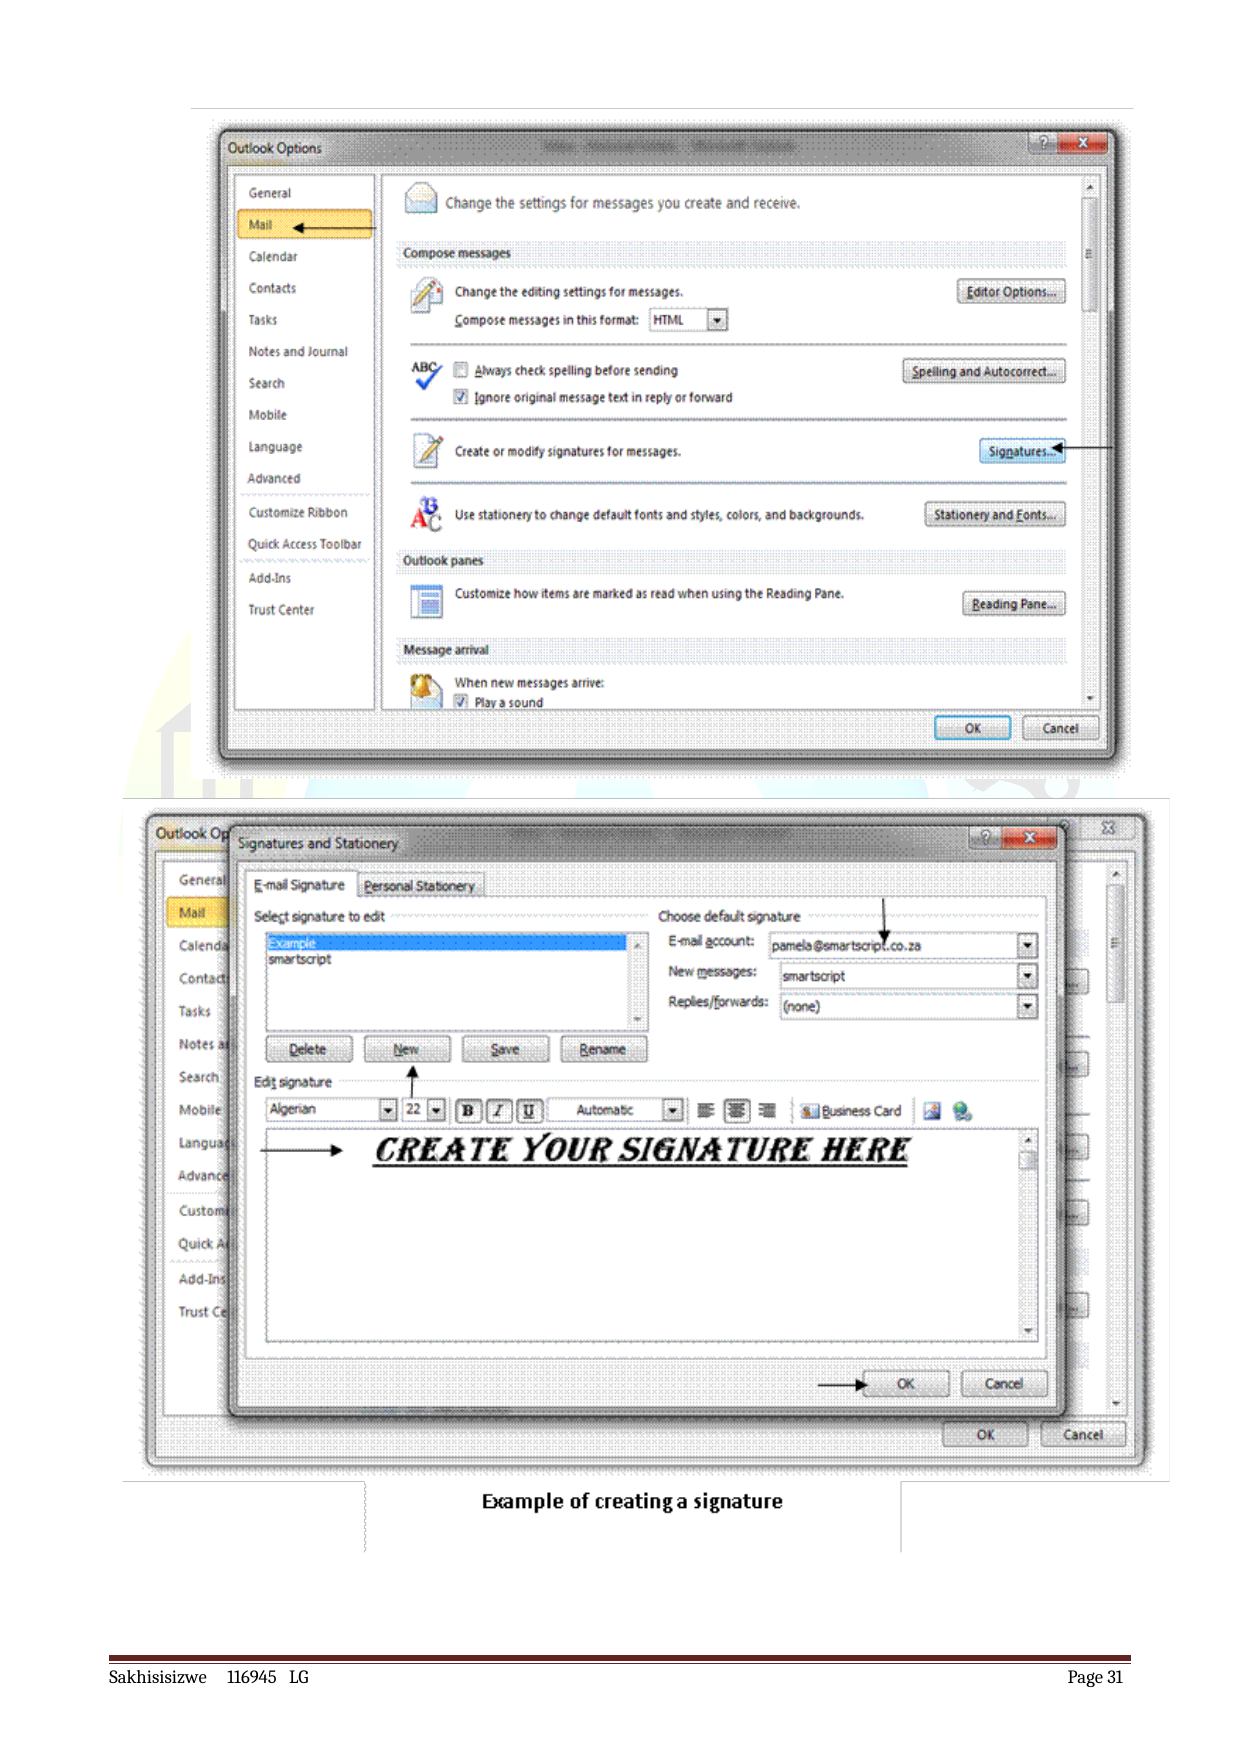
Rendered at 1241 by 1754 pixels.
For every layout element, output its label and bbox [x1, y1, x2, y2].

picture [122, 797, 1170, 1553]
picture [190, 107, 1134, 779]
